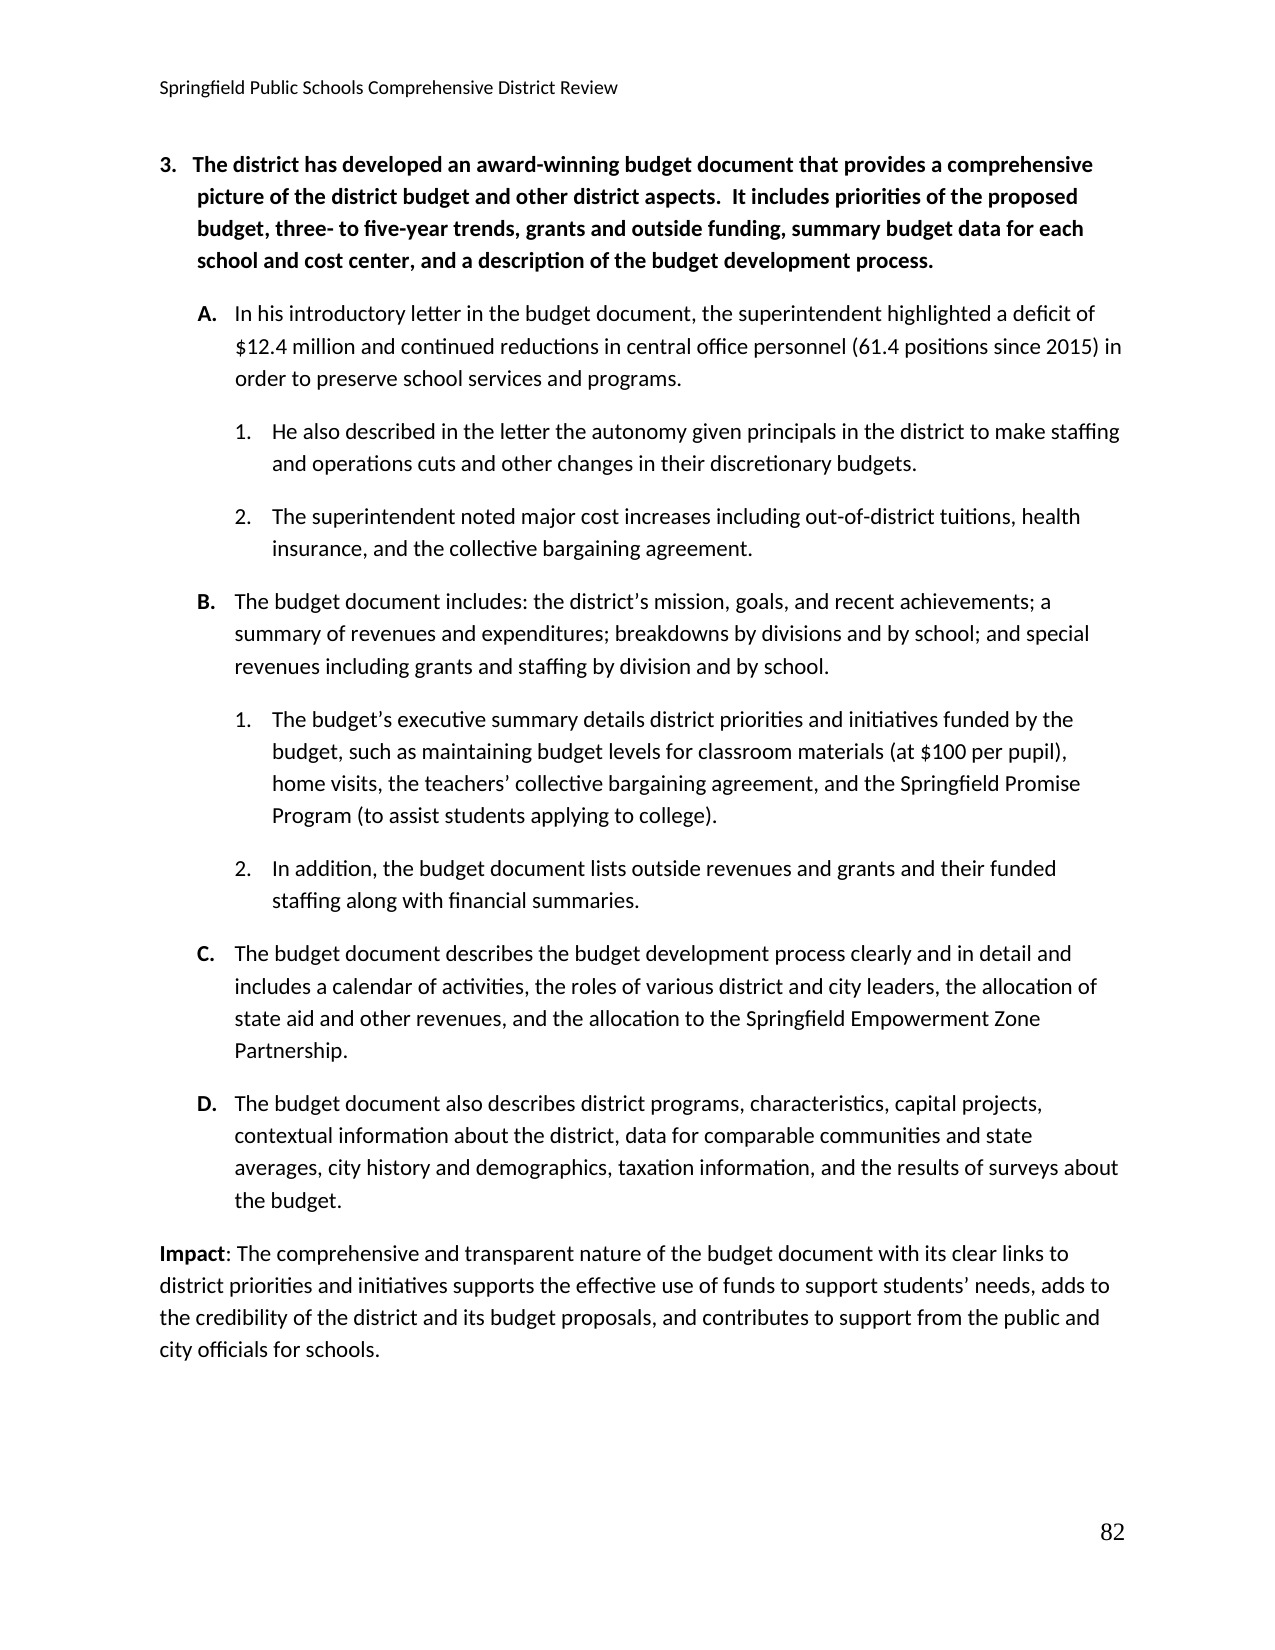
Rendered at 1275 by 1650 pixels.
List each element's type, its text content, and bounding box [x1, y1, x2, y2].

text D. The budget document also describes district programs, characteristics, capital projects, contextual information about the district, data for comparable communities and state averages, city history and demographics, taxation information, and the results of surveys about the budget. [159, 1089, 1125, 1214]
text 2. The superintendent noted major cost increases including out-of-district tuitions, health insurance, and the collective bargaining agreement. [197, 502, 1125, 562]
text C. The budget document describes the budget development process clearly and in detail and includes a calendar of activities, the roles of various district and city leaders, the allocation of state aid and other revenues, and the allocation to the Springfield Empowerment Zone Partnership. [159, 939, 1125, 1064]
text 2. In addition, the budget document lists outside revenues and grants and their funded staffing along with financial summaries. [159, 854, 1125, 914]
text 1. He also described in the letter the autonomy given principals in the district to make staffing and operations cuts and other changes in their discretionary budgets. [234, 417, 1125, 477]
text 1. The budget’s executive summary details district priorities and initiatives funded by the budget, such as maintaining budget levels for classroom materials (at $100 per pupil), home visits, the teachers’ collective bargaining agreement, and the Springfield Promise Program (to assist students applying to college). [159, 705, 1125, 829]
text Impact: The comprehensive and transparent nature of the budget document with its clear links to district priorities and initiatives supports the effective use of funds to support students’ needs, adds to the credibility of the district and its budget proposals, and contributes to support from the public and city officials for schools. [159, 1239, 1125, 1363]
text B. The budget document includes: the district’s mission, goals, and recent achievements; a summary of revenues and expenditures; breakdowns by divisions and by school; and special revenues including grants and staffing by division and by school. [197, 587, 1125, 680]
list In his introductory letter in the budget document, the superintendent highlighted a deficit of $12.4 million and continued reductions in central office personnel (61.4 positions since 2015) in order to preserve school services and programs. [197, 299, 1125, 392]
text 3. The district has developed an award-winning budget document that provides a comprehensive picture of the district budget and other district aspects. It includes priorities of the proposed budget, three- to five-year trends, grants and outside funding, summary budget data for each school and cost center, and a description of the budget development process. [159, 150, 1125, 274]
